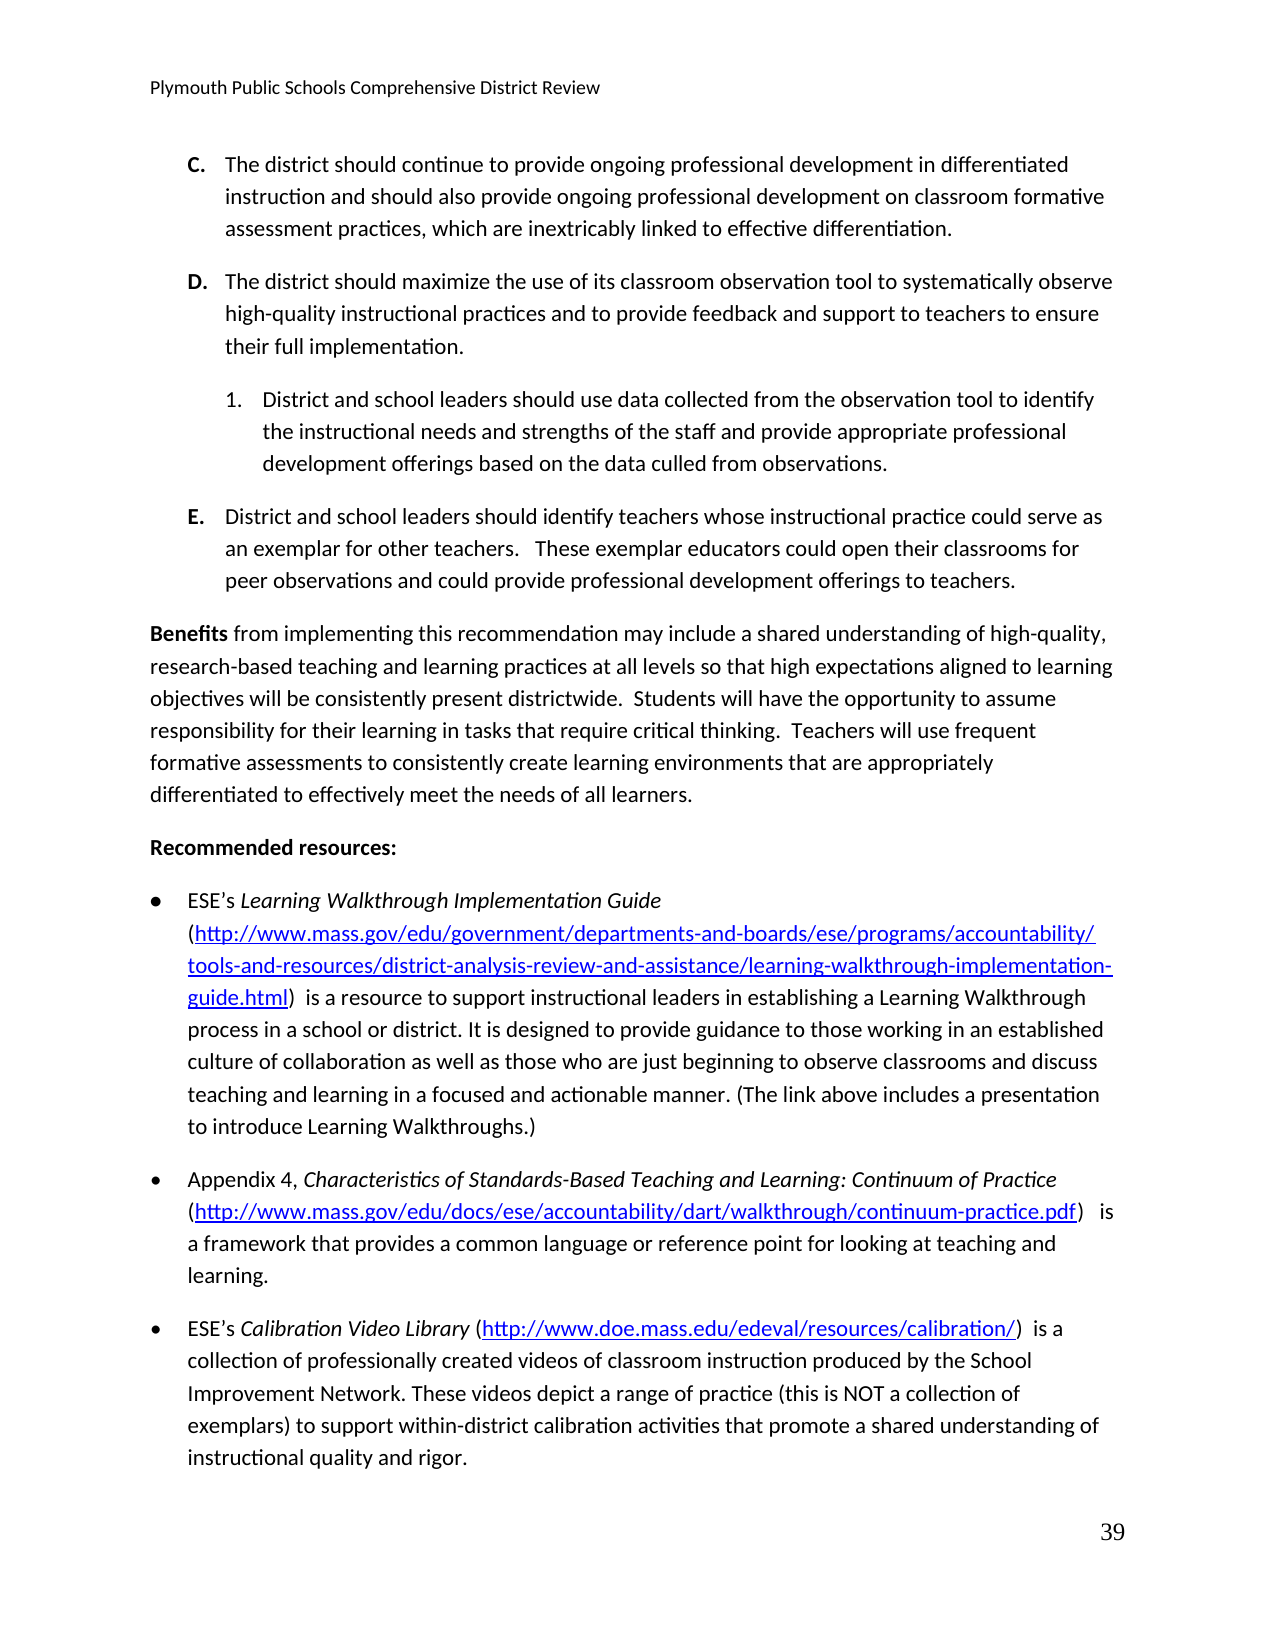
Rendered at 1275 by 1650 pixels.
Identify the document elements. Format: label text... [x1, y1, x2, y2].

list District and school leaders should use data collected from the observation tool to identify the instructional needs and strengths of the staff and provide appropriate professional development offerings based on the data culled from observations. [225, 385, 1125, 477]
text • Appendix 4, Characteristics of Standards-Based Teaching and Learning: Continuum of Practice (http://www.mass.gov/edu/docs/ese/accountability/dart/walkthrough/continuum-practice.pdf) is a framework that provides a common language or reference point for looking at teaching and learning. [150, 1165, 1125, 1289]
text Benefits from implementing this recommendation may include a shared understanding of high-quality, research-based teaching and learning practices at all levels so that high expectations aligned to learning objectives will be consistently present districtwide. Students will have the opportunity to assume responsibility for their learning in tasks that require critical thinking. Teachers will use frequent formative assessments to consistently create learning environments that are appropriately differentiated to effectively meet the needs of all learners. [150, 619, 1125, 808]
text Recommended resources: [150, 833, 1125, 862]
list The district should continue to provide ongoing professional development in differentiated instruction and should also provide ongoing professional development on classroom formative assessment practices, which are inextricably linked to effective differentiation. [187, 150, 1125, 242]
text • ESE’s Learning Walkthrough Implementation Guide (http://www.mass.gov/edu/government/departments-and-boards/ese/programs/accountability/tools-and-resources/district-analysis-review-and-assistance/learning-walkthrough-implementation-guide.html) is a resource to support instructional leaders in establishing a Learning Walkthrough process in a school or district. It is designed to provide guidance to those working in an established culture of collaboration as well as those who are just beginning to observe classrooms and discuss teaching and learning in a focused and actionable manner. (The link above includes a presentation to introduce Learning Walkthroughs.) [150, 887, 1125, 1140]
text • ESE’s Calibration Video Library (http://www.doe.mass.edu/edeval/resources/calibration/) is a collection of professionally created videos of classroom instruction produced by the School Improvement Network. These videos depict a range of practice (this is NOT a collection of exemplars) to support within-district calibration activities that promote a shared understanding of instructional quality and rigor. [150, 1314, 1125, 1471]
list The district should maximize the use of its classroom observation tool to systematically observe high-quality instructional practices and to provide feedback and support to teachers to ensure their full implementation. [187, 267, 1125, 360]
list District and school leaders should identify teachers whose instructional practice could serve as an exemplar for other teachers. These exemplar educators could open their classrooms for peer observations and could provide professional development offerings to teachers. [187, 502, 1125, 594]
